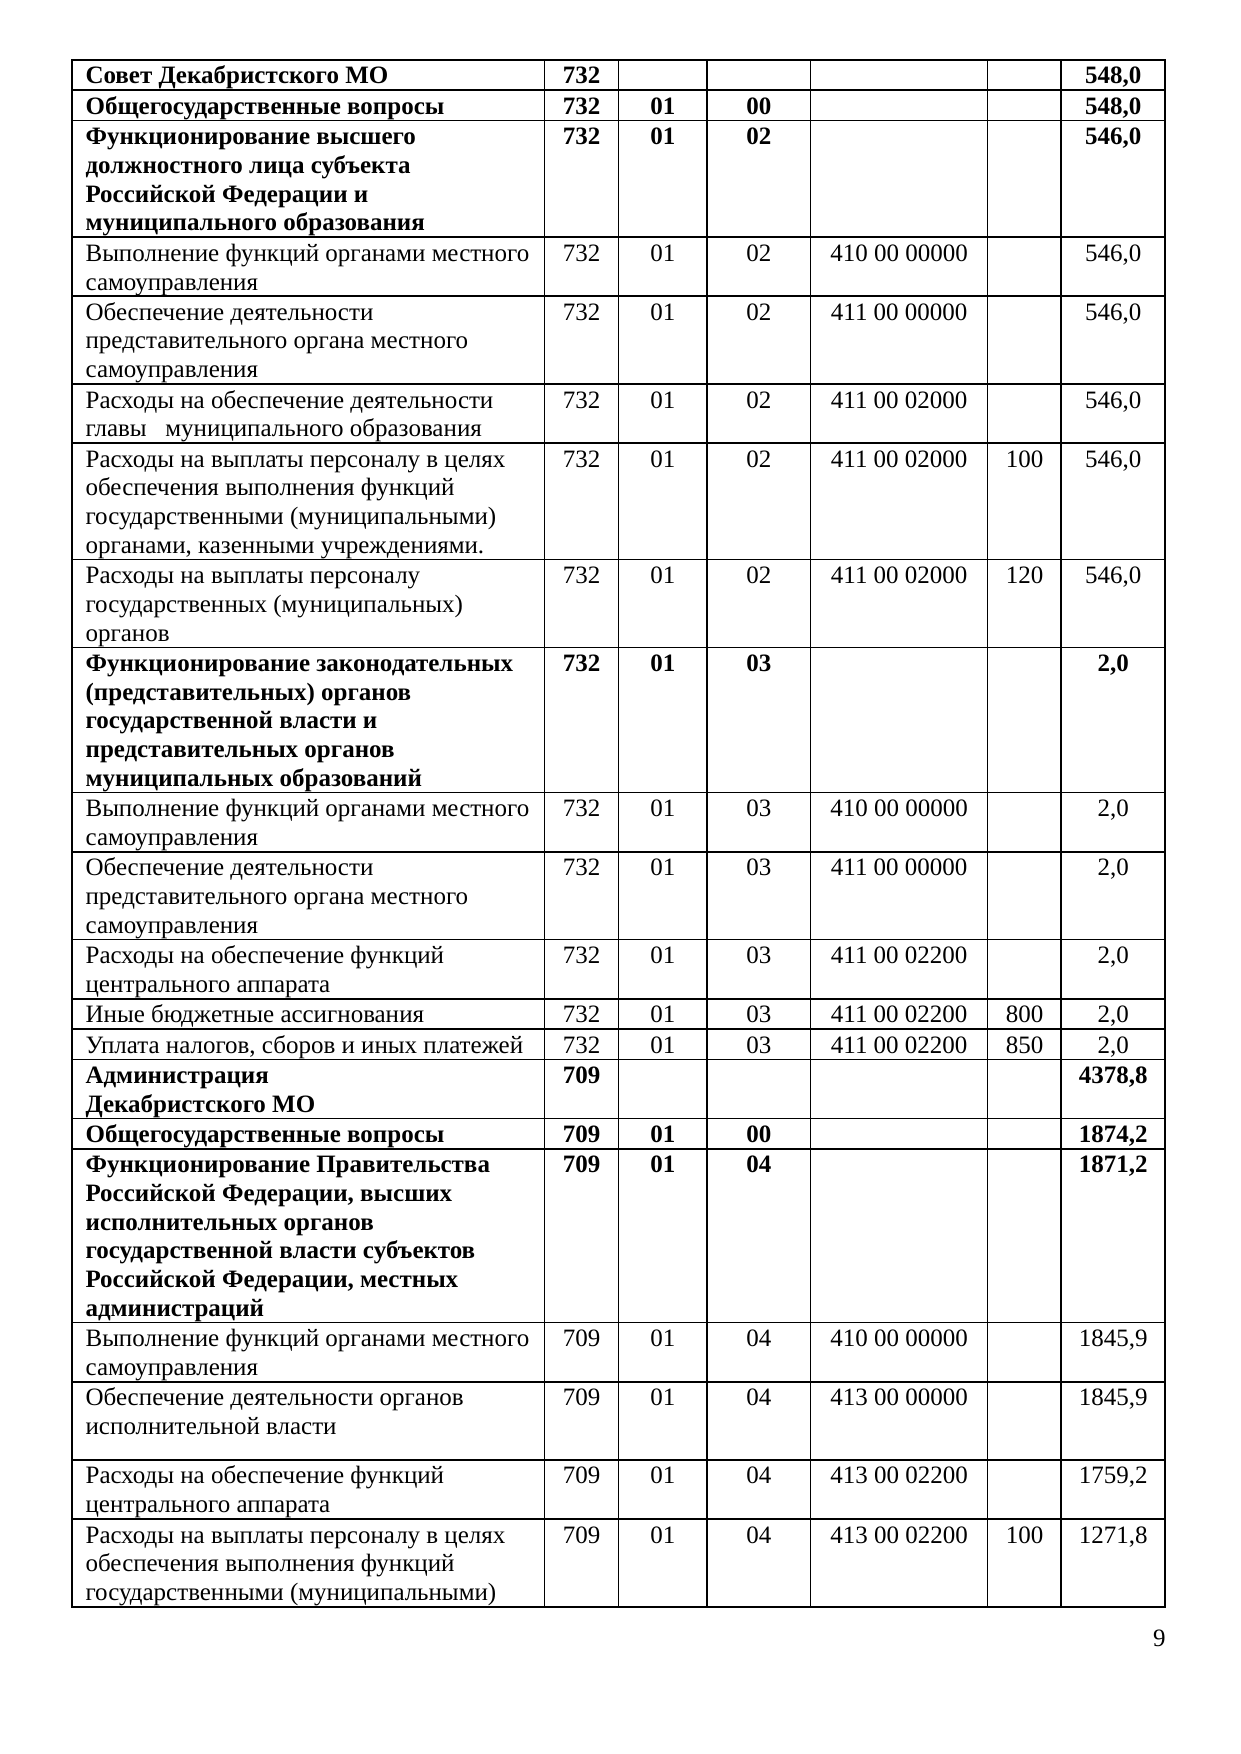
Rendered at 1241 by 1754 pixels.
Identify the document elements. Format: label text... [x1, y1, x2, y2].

table_cell [708, 1060, 810, 1117]
table_cell 4378,8 [1062, 1060, 1164, 1117]
table_cell [988, 1060, 1060, 1117]
table_cell 02 [708, 297, 810, 383]
table_cell Общегосударственные вопросы [73, 91, 544, 120]
table_cell Совет Декабристского МО [73, 61, 544, 89]
table_cell 732 [545, 940, 618, 998]
table_cell [811, 1060, 987, 1117]
table_cell 01 [619, 1150, 706, 1322]
table_cell 03 [708, 853, 810, 939]
table_cell 2,0 [1062, 1030, 1164, 1058]
table_cell 411 00 02200 [811, 940, 987, 998]
table_cell Расходы на выплаты персоналу в целях обеспечения выполнения функций государственными (муниципальными) органами, казенными учреждениями. [73, 444, 544, 559]
table_cell 2,0 [1062, 793, 1164, 851]
table_cell 411 00 02200 [811, 1030, 987, 1058]
table_cell Обеспечение деятельности органов исполнительной власти [73, 1383, 544, 1459]
table_cell [988, 1383, 1060, 1459]
table_cell 01 [619, 444, 706, 559]
table_cell 709 [545, 1119, 618, 1148]
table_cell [73, 1520, 544, 1606]
table_cell 546,0 [1062, 560, 1164, 647]
table_cell [811, 648, 987, 792]
table_cell 709 [545, 1150, 618, 1322]
table_cell Уплата налогов, сборов и иных платежей [73, 1030, 544, 1058]
table_cell 01 [619, 385, 706, 442]
table_cell 01 [619, 793, 706, 851]
table_cell [811, 1119, 987, 1148]
table_cell 546,0 [1062, 444, 1164, 559]
table_cell 546,0 [1062, 297, 1164, 383]
table_cell 120 [988, 560, 1060, 647]
table_cell 02 [708, 121, 810, 236]
table_cell 01 [619, 121, 706, 236]
table_cell 548,0 [1062, 91, 1164, 120]
table_cell [619, 61, 706, 89]
table_cell [988, 793, 1060, 851]
table_cell 548,0 [1062, 61, 1164, 89]
table_cell [988, 121, 1060, 236]
table_cell [988, 297, 1060, 383]
table_cell 1845,9 [1062, 1383, 1164, 1459]
table_cell 03 [708, 648, 810, 792]
table_cell [988, 853, 1060, 939]
table_cell 709 [545, 1060, 618, 1117]
table_cell 1874,2 [1062, 1119, 1164, 1148]
table_cell 03 [708, 793, 810, 851]
table_cell 732 [545, 560, 618, 647]
table_cell 732 [545, 297, 618, 383]
table_cell 03 [708, 1030, 810, 1058]
table_cell 01 [619, 560, 706, 647]
table_cell 732 [545, 444, 618, 559]
table_cell 546,0 [1062, 121, 1164, 236]
table_cell 01 [619, 1030, 706, 1058]
table_cell 732 [545, 1000, 618, 1028]
table_cell 800 [988, 1000, 1060, 1028]
table_cell 411 00 02000 [811, 444, 987, 559]
table_cell [988, 238, 1060, 295]
table_cell 732 [545, 385, 618, 442]
table_cell 01 [619, 1383, 706, 1459]
table_cell Администрация Декабристского МО [73, 1060, 544, 1117]
table_cell 2,0 [1062, 648, 1164, 792]
table_cell 02 [708, 444, 810, 559]
table_cell 01 [619, 1461, 706, 1518]
table_cell Функционирование законодательных (представительных) органов государственной власти и представительных органов муниципальных образований [73, 648, 544, 792]
table_cell Функционирование Правительства Российской Федерации, высших исполнительных органов государственной власти субъектов Российской Федерации, местных администраций [73, 1150, 544, 1322]
table_cell Расходы на выплаты персоналу государственных (муниципальных) органов [73, 560, 544, 647]
table_cell 04 [708, 1461, 810, 1518]
table_cell Расходы на обеспечение функций центрального аппарата [73, 940, 544, 998]
table_cell 01 [619, 1119, 706, 1148]
table_cell 732 [545, 61, 618, 89]
table_cell 01 [619, 648, 706, 792]
table_cell 00 [708, 1119, 810, 1148]
table_cell [988, 61, 1060, 89]
table_cell 01 [619, 91, 706, 120]
table_cell 01 [619, 238, 706, 295]
table_cell 546,0 [1062, 238, 1164, 295]
table_cell 1845,9 [1062, 1323, 1164, 1381]
table_cell 411 00 02000 [811, 560, 987, 647]
table_cell 03 [708, 1000, 810, 1028]
table_cell 732 [545, 793, 618, 851]
table_cell Функционирование высшего должностного лица субъекта Российской Федерации и муниципального образования [73, 121, 544, 236]
table_cell 732 [545, 238, 618, 295]
table_cell [811, 1150, 987, 1322]
table_cell 2,0 [1062, 853, 1164, 939]
table_cell Выполнение функций органами местного самоуправления [73, 793, 544, 851]
table_cell 01 [619, 1323, 706, 1381]
table_cell 546,0 [1062, 385, 1164, 442]
table_cell 01 [619, 1520, 706, 1606]
table_cell [811, 91, 987, 120]
table_cell 02 [708, 238, 810, 295]
table_cell 03 [708, 940, 810, 998]
table_cell Обеспечение деятельности представительного органа местного самоуправления [73, 853, 544, 939]
table_cell 04 [708, 1150, 810, 1322]
table_cell 411 00 00000 [811, 853, 987, 939]
table_cell 100 [988, 444, 1060, 559]
table_cell 709 [545, 1461, 618, 1518]
table_cell Иные бюджетные ассигнования [73, 1000, 544, 1028]
table_cell 04 [708, 1323, 810, 1381]
table_cell 413 00 02200 [811, 1520, 987, 1606]
table_cell [988, 648, 1060, 792]
table_cell [811, 121, 987, 236]
table_cell 04 [708, 1383, 810, 1459]
table_cell 1759,2 [1062, 1461, 1164, 1518]
table_cell Выполнение функций органами местного самоуправления [73, 238, 544, 295]
table_cell 411 00 00000 [811, 297, 987, 383]
table_cell 732 [545, 121, 618, 236]
table_cell 732 [545, 1030, 618, 1058]
table_cell 1871,2 [1062, 1150, 1164, 1322]
table_cell [988, 1323, 1060, 1381]
table_cell 04 [708, 1520, 810, 1606]
table_cell [988, 91, 1060, 120]
table_cell 01 [619, 940, 706, 998]
table_cell 410 00 00000 [811, 238, 987, 295]
table_cell 709 [545, 1323, 618, 1381]
table_cell 100 [988, 1520, 1060, 1606]
table_cell [988, 940, 1060, 998]
table_cell 01 [619, 853, 706, 939]
table_cell [811, 61, 987, 89]
table_cell 413 00 00000 [811, 1383, 987, 1459]
table_cell 732 [545, 648, 618, 792]
table_cell Выполнение функций органами местного самоуправления [73, 1323, 544, 1381]
table_cell Общегосударственные вопросы [73, 1119, 544, 1148]
table_cell 01 [619, 1000, 706, 1028]
table_cell 00 [708, 91, 810, 120]
table_cell 02 [708, 385, 810, 442]
table_cell 411 00 02200 [811, 1000, 987, 1028]
table_cell Обеспечение деятельности представительного органа местного самоуправления [73, 297, 544, 383]
table_cell 709 [545, 1520, 618, 1606]
table_cell 2,0 [1062, 1000, 1164, 1028]
table_cell [619, 1060, 706, 1117]
table_cell 410 00 00000 [811, 793, 987, 851]
table_cell [988, 1150, 1060, 1322]
table_cell 732 [545, 853, 618, 939]
table_cell 01 [619, 297, 706, 383]
table_cell 2,0 [1062, 940, 1164, 998]
table_cell 411 00 02000 [811, 385, 987, 442]
table_cell [988, 1119, 1060, 1148]
table_cell 413 00 02200 [811, 1461, 987, 1518]
table_cell Расходы на обеспечение функций центрального аппарата [73, 1461, 544, 1518]
table_cell 02 [708, 560, 810, 647]
table_cell 732 [545, 91, 618, 120]
table_cell [988, 385, 1060, 442]
table_cell [708, 61, 810, 89]
table_cell Расходы на обеспечение деятельности главы муниципального образования [73, 385, 544, 442]
table_cell 1271,8 [1062, 1520, 1164, 1606]
table_cell 709 [545, 1383, 618, 1459]
table_cell 850 [988, 1030, 1060, 1058]
table_cell 410 00 00000 [811, 1323, 987, 1381]
table_cell [988, 1461, 1060, 1518]
